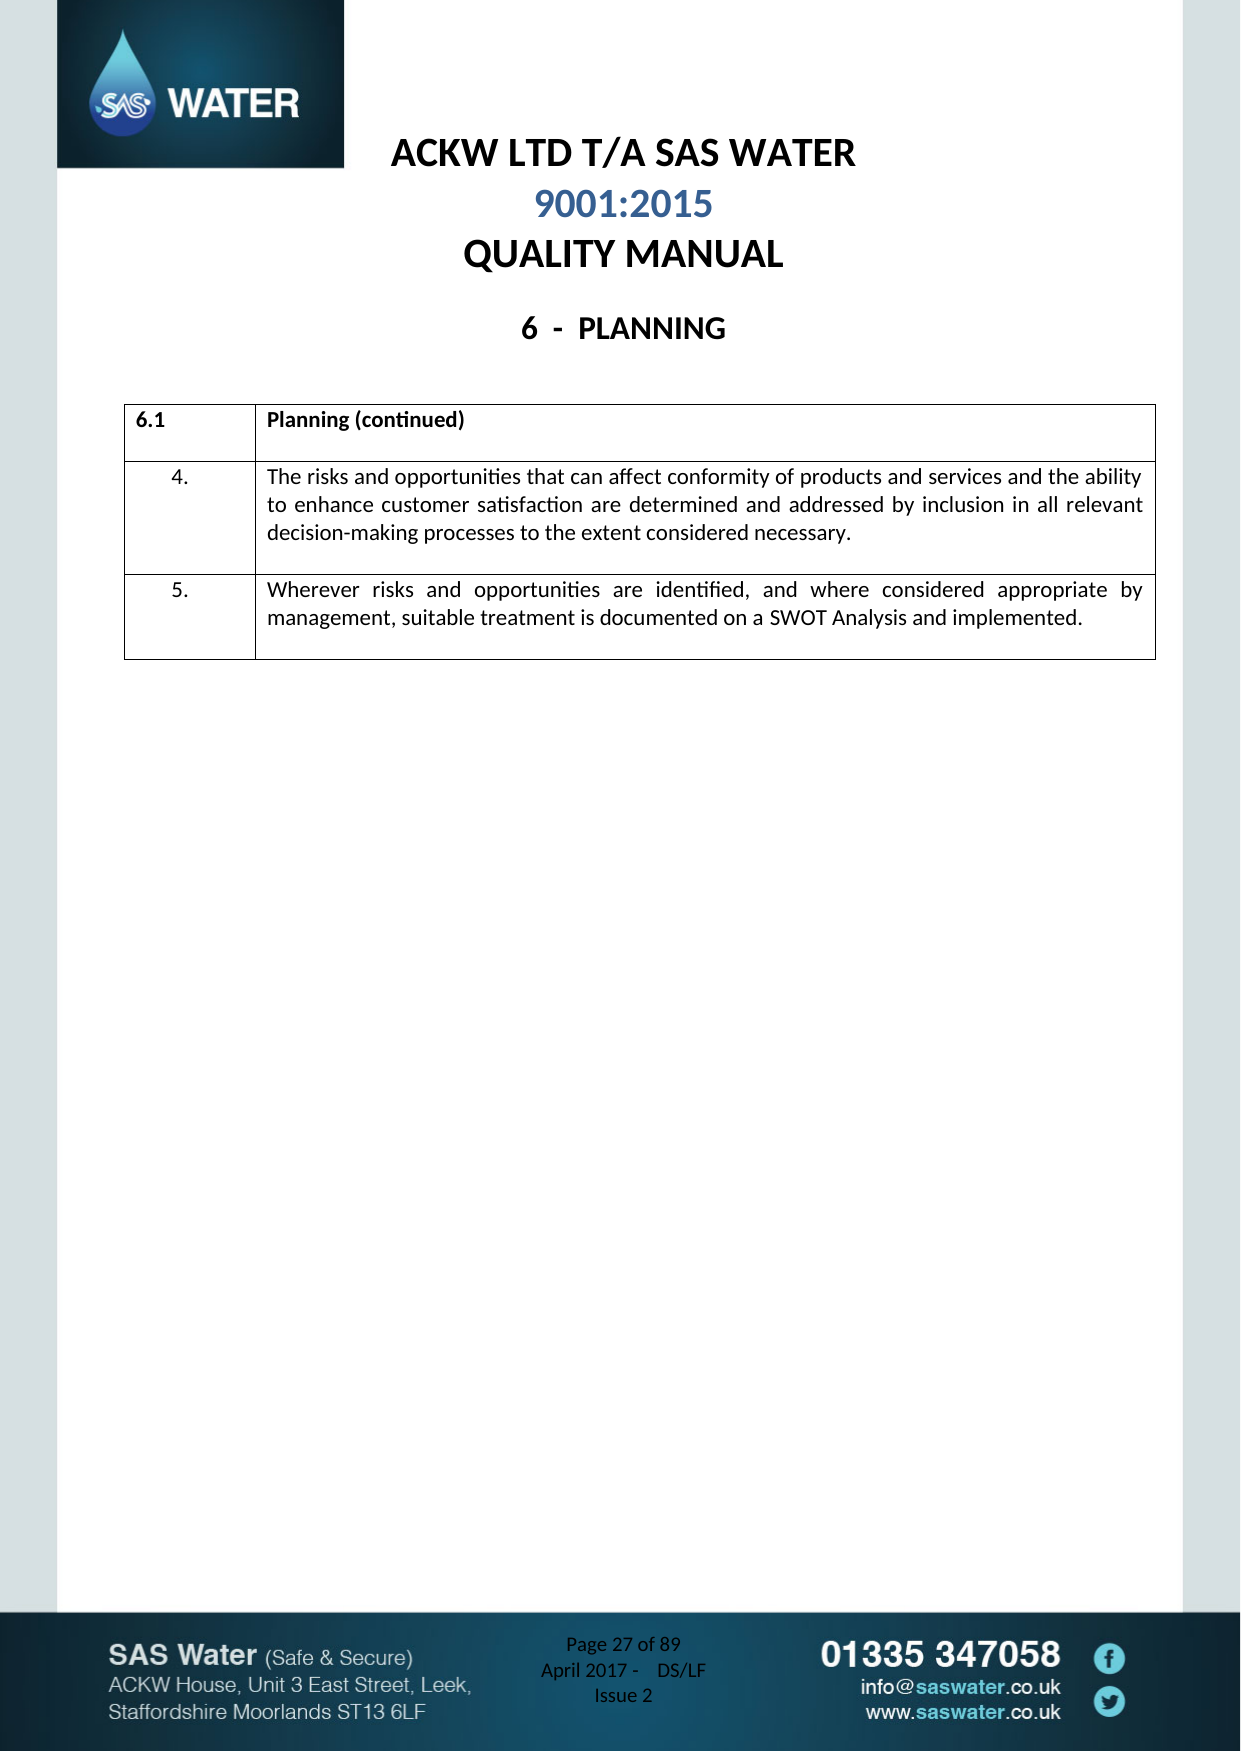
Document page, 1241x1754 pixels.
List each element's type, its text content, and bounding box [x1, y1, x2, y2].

table_cell [125, 462, 255, 574]
table_cell The risks and opportunities that can affect conformity of products and services and the ability to enhance customer satisfaction are determined and addressed by inclusion in all relevant decision-making processes to the extent considered necessary. [256, 462, 1155, 574]
table_cell [125, 575, 255, 659]
picture [0, 0, 1241, 1751]
table_cell Wherever risks and opportunities are identified, and where considered appropriate by management, suitable treatment is documented on a SWOT Analysis and implemented. [256, 575, 1155, 659]
table_header 6.1 [125, 405, 255, 461]
text 6 - PLANNING [112, 307, 1134, 348]
table_header Planning (continued) [256, 405, 1155, 461]
